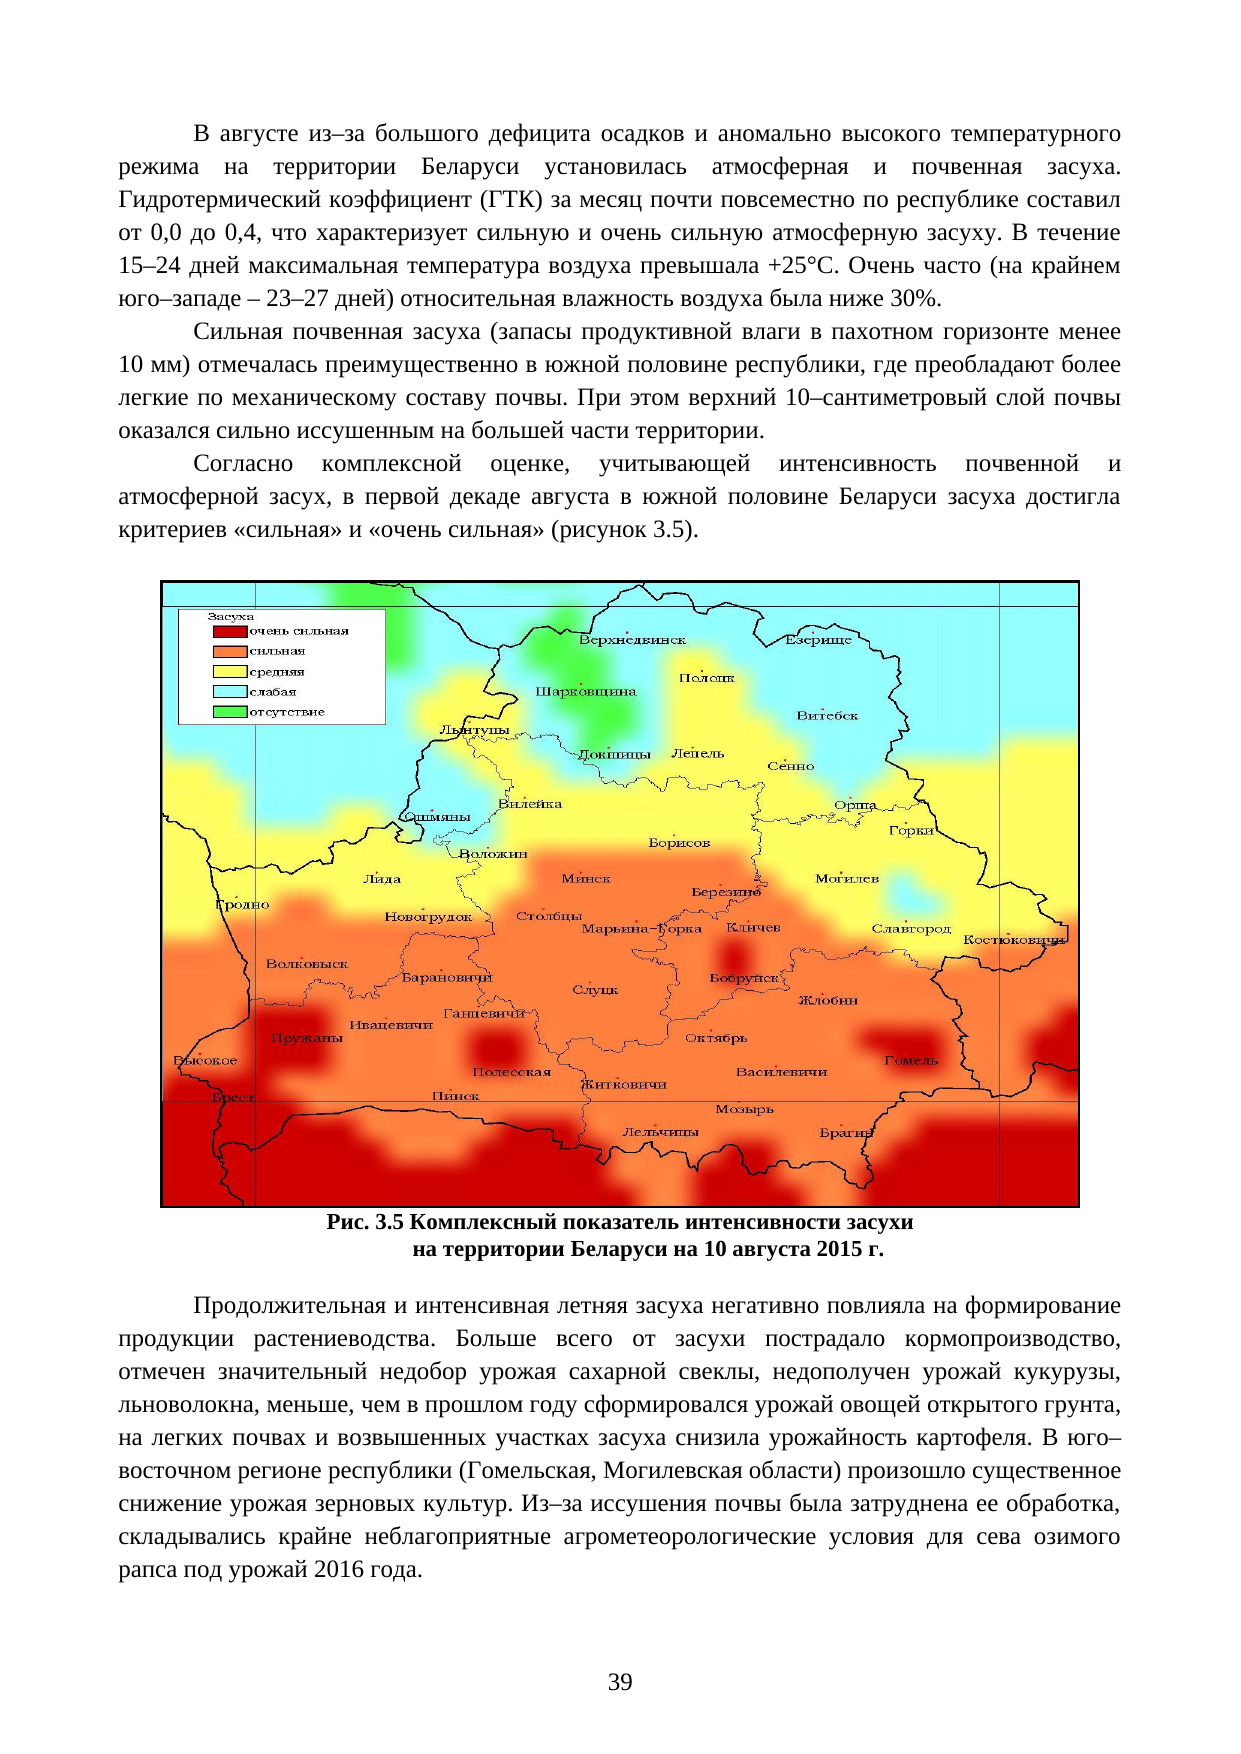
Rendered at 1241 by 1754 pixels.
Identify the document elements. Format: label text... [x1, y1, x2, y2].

text Рис. 3.5 Комплексный показатель интенсивности засухи [118, 1208, 1122, 1235]
text на территории Беларуси на 10 августа . [118, 1235, 1122, 1261]
text В августе из–за большого дефицита осадков и аномально высокого температурного режима на территории Беларуси установилась атмосферная и почвенная засуха. Гидротермический коэффициент (ГТК) за месяц почти повсеместно по республике составил от 0,0 до 0,4, что характеризует сильную и очень сильную атмосферную засуху. В течение 15–24 дней максимальная температура воздуха превышала +25°С. Очень часто (на крайнем юго–западе – 23–27 дней) относительная влажность воздуха была ниже 30%. [118, 118, 1122, 312]
text Продолжительная и интенсивная летняя засуха негативно повлияла на формирование продукции растениеводства. Больше всего от засухи пострадало кормопроизводство, отмечен значительный недобор урожая сахарной свеклы, недополучен урожай кукурузы, льноволокна, меньше, чем в прошлом году сформировался урожай овощей открытого грунта, на легких почвах и возвышенных участках засуха снизила урожайность картофеля. В юго–восточном регионе республики (Гомельская, Могилевская области) произошло существенное снижение урожая зерновых культур. Из–за иссушения почвы была затруднена ее обработка, складывались крайне неблагоприятные агрометеорологические условия для сева озимого рапса под урожай 2016 года. [118, 1290, 1122, 1583]
text Согласно комплексной оценке, учитывающей интенсивность почвенной и атмосферной засух, в первой декаде августа в южной половине Беларуси засуха достигла критериев «сильная» и «очень сильная» (рисунок 3.5). [118, 448, 1122, 543]
text Сильная почвенная засуха (запасы продуктивной влаги в пахотном горизонте менее ) отмечалась преимущественно в южной половине республики, где преобладают более легкие по механическому составу почвы. При этом верхний 10–сантиметровый слой почвы оказался сильно иссушенным на большей части территории. [118, 316, 1122, 444]
picture [162, 583, 1078, 1206]
